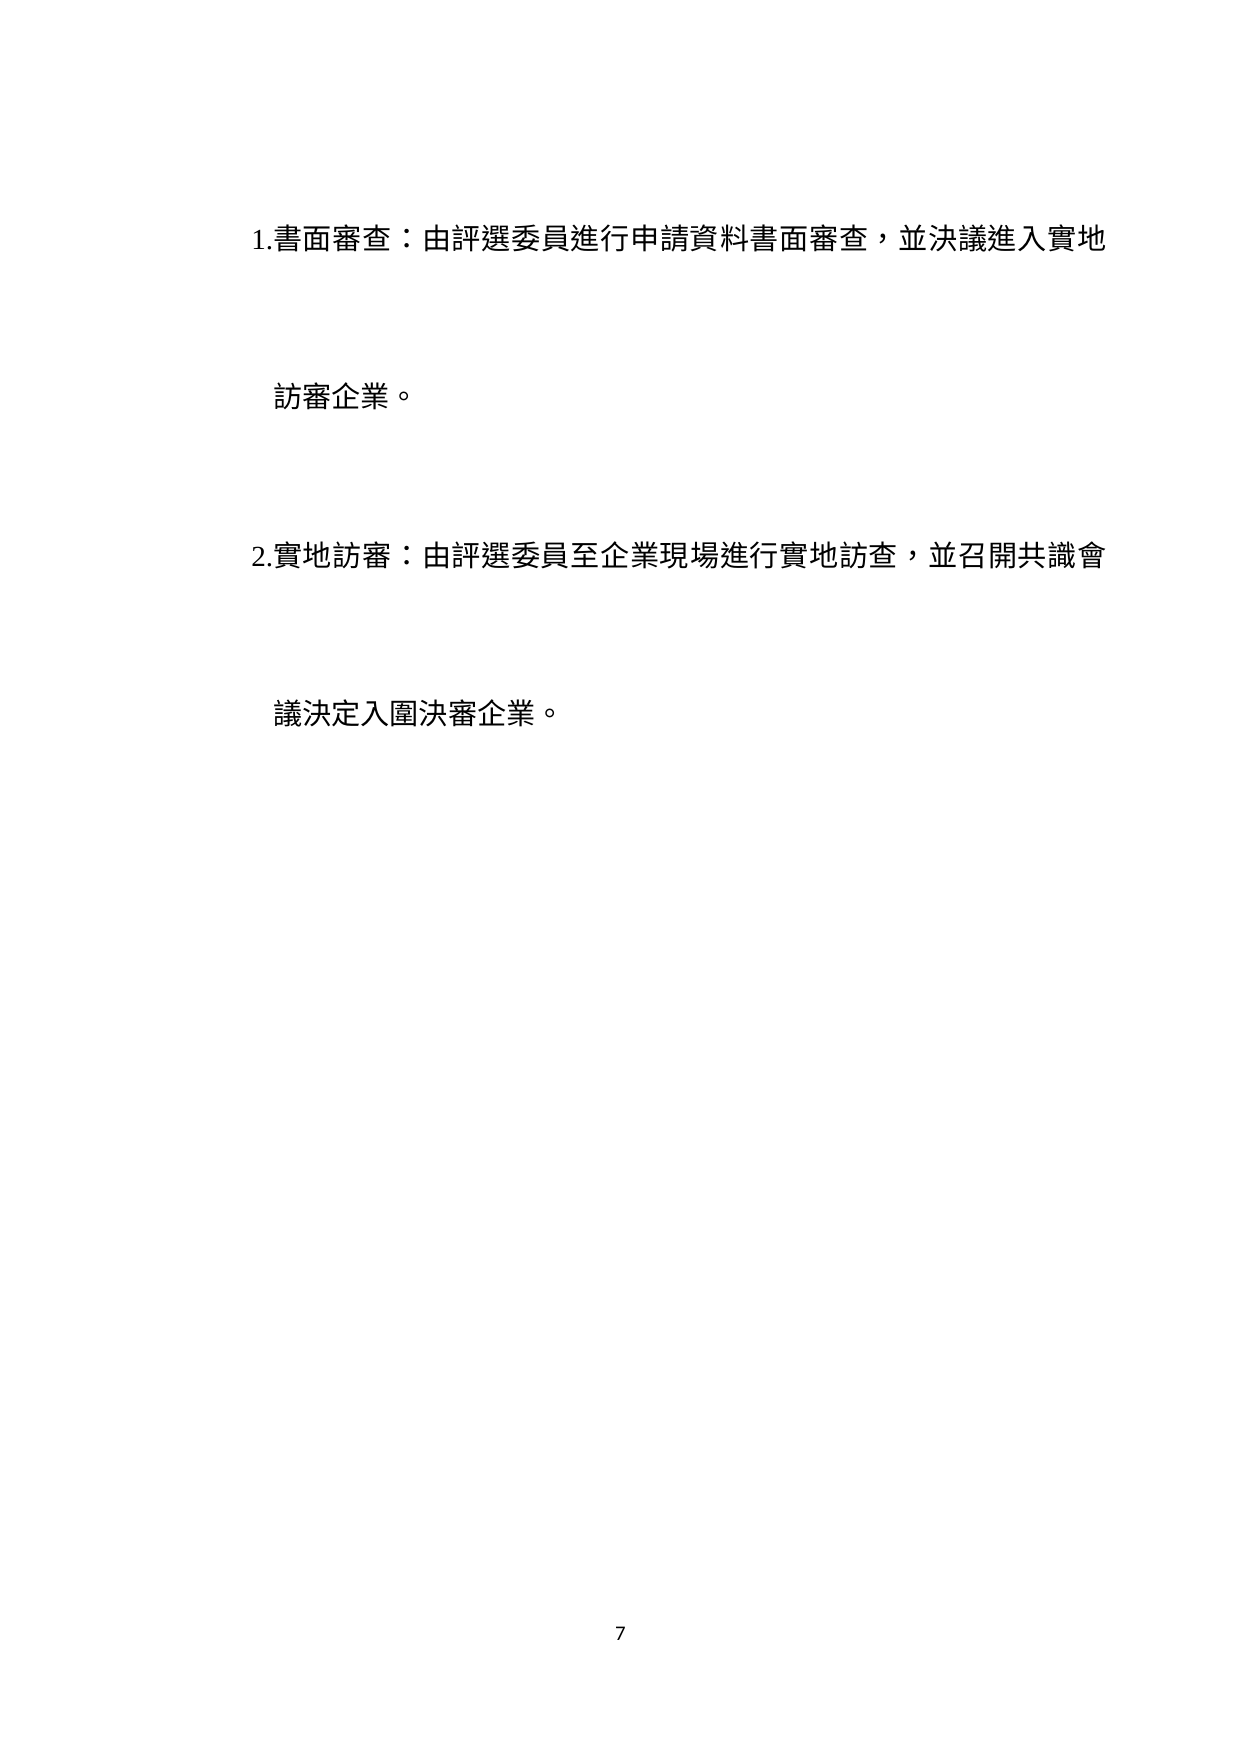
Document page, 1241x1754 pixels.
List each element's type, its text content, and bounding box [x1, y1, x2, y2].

list 書面審查：由評選委員進行申請資料書面審查，並決議進入實地訪審企業。 [251, 158, 1107, 474]
list 實地訪審：由評選委員至企業現場進行實地訪查，並召開共識會議決定入圍決審企業。 [251, 474, 1107, 791]
